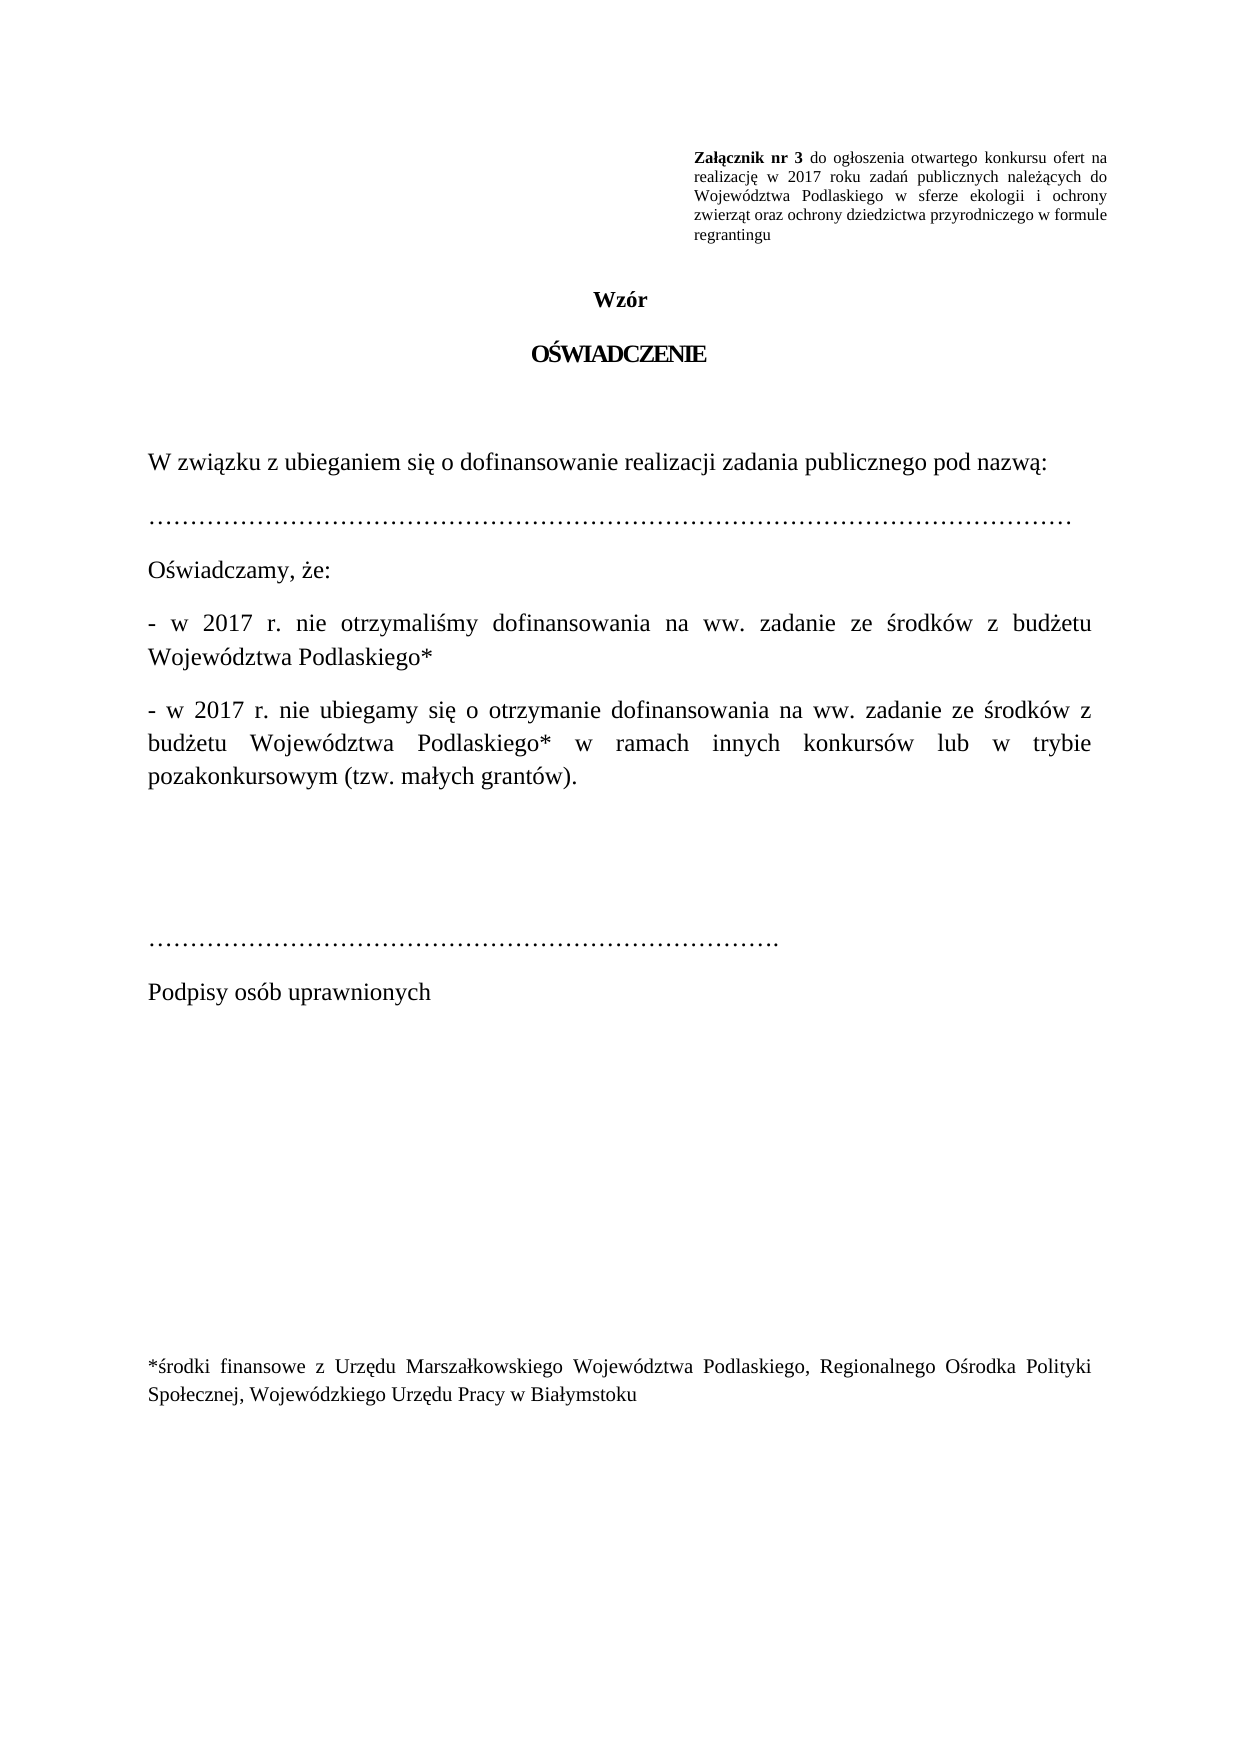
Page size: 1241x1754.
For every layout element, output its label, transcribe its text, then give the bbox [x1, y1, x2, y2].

text Oświadczamy, że: [148, 555, 1093, 583]
text - w 2017 r. nie otrzymaliśmy dofinansowania na ww. zadanie ze środków z budżetu Województwa Podlaskiego* [148, 608, 1093, 670]
text - w 2017 r. nie ubiegamy się o otrzymanie dofinansowania na ww. zadanie ze środków z budżetu Województwa Podlaskiego* w ramach innych konkursów lub w trybie pozakonkursowym (tzw. małych grantów). [148, 695, 1093, 790]
text W związku z ubieganiem się o dofinansowanie realizacji zadania publicznego pod nazwą: [148, 447, 1093, 476]
text Podpisy osób uprawnionych [148, 977, 1093, 1006]
text Wzór [148, 287, 1093, 313]
text *środki finansowe z Urzędu Marszałkowskiego Województwa Podlaskiego, Regionalnego Ośrodka Polityki Społecznej, Wojewódzkiego Urzędu Pracy w Białymstoku [148, 1354, 1093, 1406]
text ………………………………………………………………………………………………… [148, 501, 1093, 529]
text OŚWIADCZENIE [148, 339, 1093, 368]
text Załącznik nr 3 do ogłoszenia otwartego konkursu ofert na realizację w 2017 roku zadań publicznych należących do Województwa Podlaskiego w sferze ekologii i ochrony zwierząt oraz ochrony dziedzictwa przyrodniczego w formule regrantingu [694, 148, 1107, 243]
text …………………………………………………………………. [148, 923, 1093, 952]
